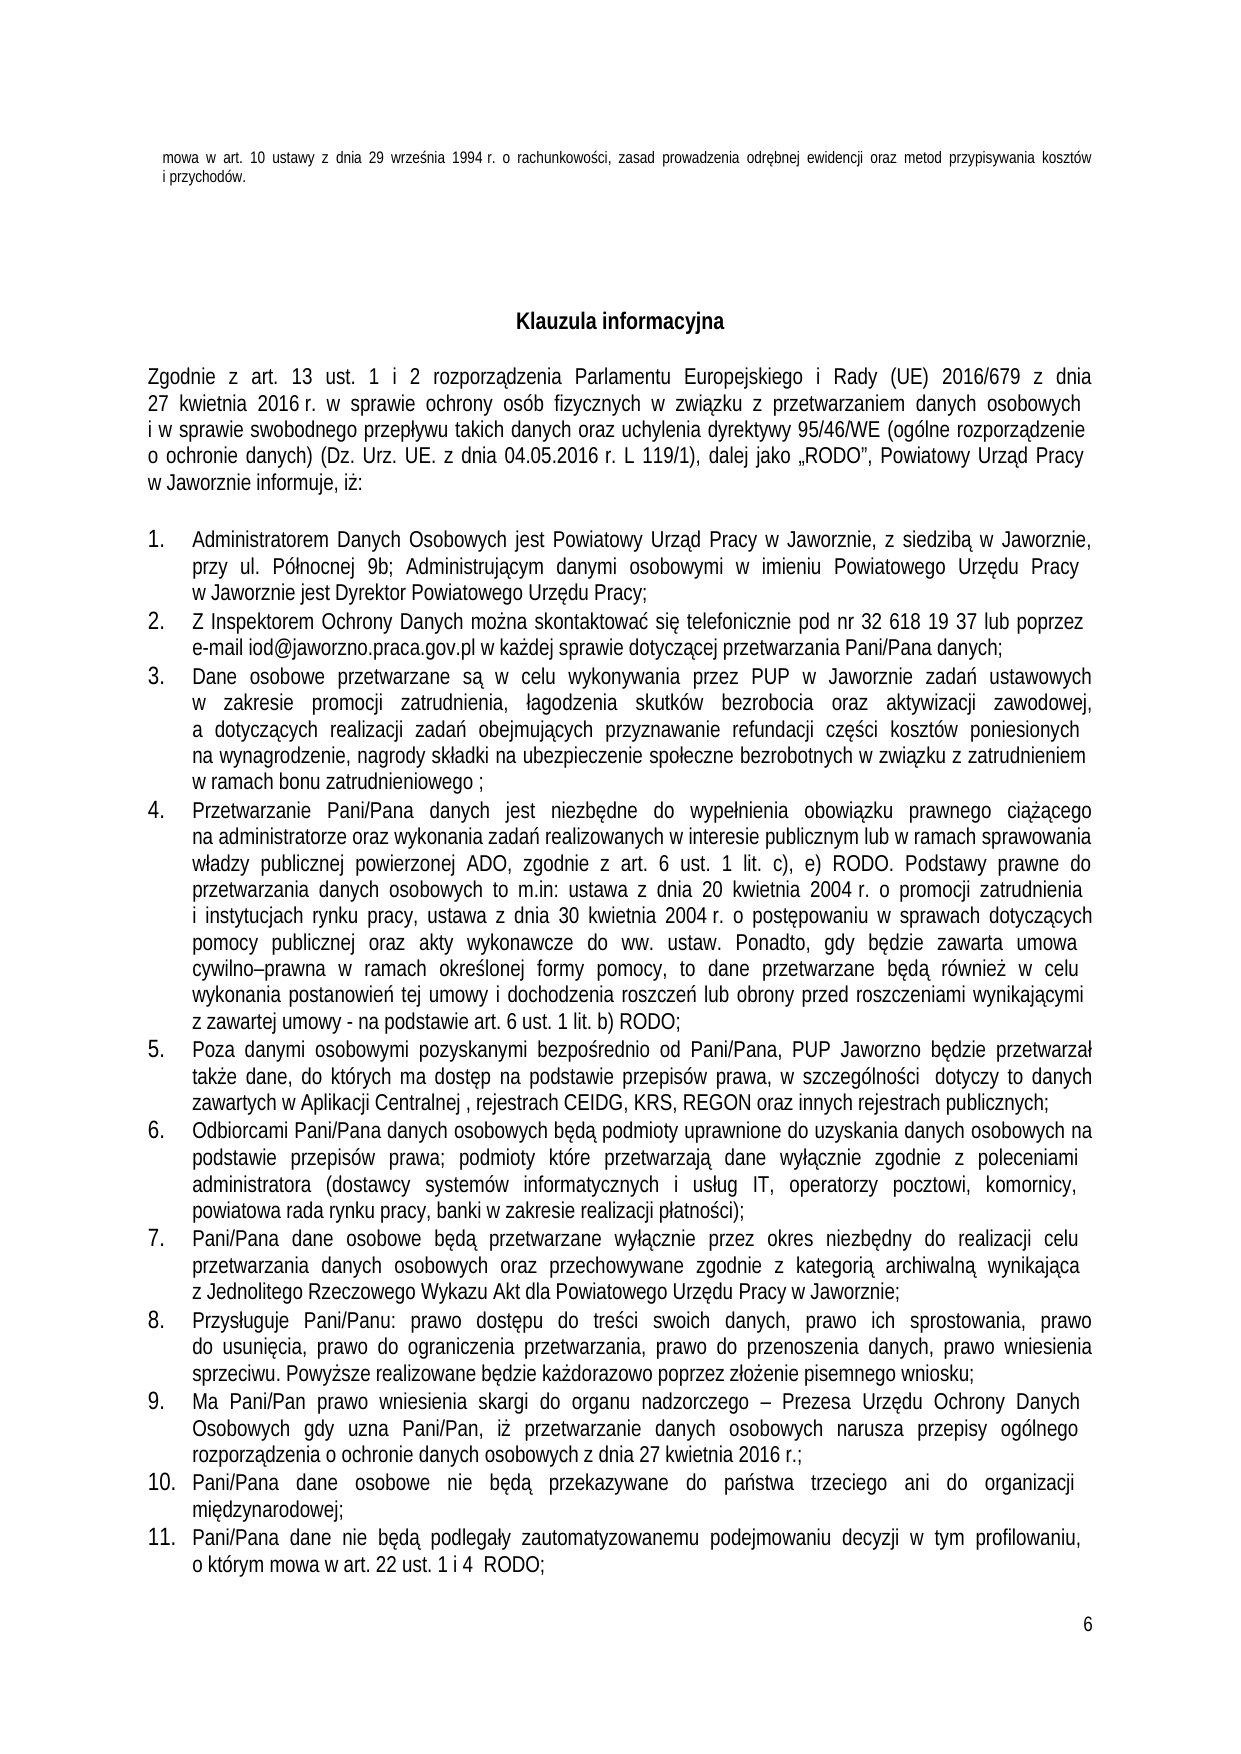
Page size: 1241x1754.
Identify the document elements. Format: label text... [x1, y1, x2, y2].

list Ma Pani/Pan prawo wniesienia skargi do organu nadzorczego – Prezesa Urzędu Ochrony Danych Osobowych gdy uzna Pani/Pan, iż przetwarzanie danych osobowych narusza przepisy ogólnego rozporządzenia o ochronie danych osobowych z dnia 27 kwietnia 2016 r.; [148, 1386, 1092, 1467]
list Z Inspektorem Ochrony Danych można skontaktować się telefonicznie pod nr 32 618 19 37 lub poprzez e-mail iod@jaworzno.praca.gov.pl w każdej sprawie dotyczącej przetwarzania Pani/Pana danych; [148, 606, 1092, 661]
list Przysługuje Pani/Panu: prawo dostępu do treści swoich danych, prawo ich sprostowania, prawo do usunięcia, prawo do ograniczenia przetwarzania, prawo do przenoszenia danych, prawo wniesienia sprzeciwu. Powyższe realizowane będzie każdorazowo poprzez złożenie pisemnego wniosku; [148, 1304, 1092, 1386]
list Administratorem Danych Osobowych jest Powiatowy Urząd Pracy w Jaworznie, z siedzibą w Jaworznie, przy ul. Północnej 9b; Administrującym danymi osobowymi w imieniu Powiatowego Urzędu Pracy w Jaworznie jest Dyrektor Powiatowego Urzędu Pracy; [148, 524, 1092, 606]
list Przetwarzanie Pani/Pana danych jest niezbędne do wypełnienia obowiązku prawnego ciążącego na administratorze oraz wykonania zadań realizowanych w interesie publicznym lub w ramach sprawowania władzy publicznej powierzonej ADO, zgodnie z art. 6 ust. 1 lit. c), e) RODO. Podstawy prawne do przetwarzania danych osobowych to m.in: ustawa z dnia 20 kwietnia 2004 r. o promocji zatrudnienia i instytucjach rynku pracy, ustawa z dnia 30 kwietnia 2004 r. o postępowaniu w sprawach dotyczących pomocy publicznej oraz akty wykonawcze do ww. ustaw. Ponadto, gdy będzie zawarta umowa cywilno–prawna w ramach określonej formy pomocy, to dane przetwarzane będą również w celu wykonania postanowień tej umowy i dochodzenia roszczeń lub obrony przed roszczeniami wynikającymi z zawartej umowy - na podstawie art. 6 ust. 1 lit. b) RODO; [148, 795, 1092, 1034]
list Pani/Pana dane osobowe będą przetwarzane wyłącznie przez okres niezbędny do realizacji celu przetwarzania danych osobowych oraz przechowywane zgodnie z kategorią archiwalną wynikająca z Jednolitego Rzeczowego Wykazu Akt dla Powiatowego Urzędu Pracy w Jaworznie; [148, 1223, 1092, 1304]
text Zgodnie z art. 13 ust. 1 i 2 rozporządzenia Parlamentu Europejskiego i Rady (UE) 2016/679 z dnia 27 kwietnia 2016 r. w sprawie ochrony osób fizycznych w związku z przetwarzaniem danych osobowych i w sprawie swobodnego przepływu takich danych oraz uchylenia dyrektywy 95/46/WE (ogólne rozporządzenie o ochronie danych) (Dz. Urz. UE. z dnia 04.05.2016 r. L 119/1), dalej jako „RODO”, Powiatowy Urząd Pracy w Jaworznie informuje, iż: [148, 363, 1092, 495]
list Odbiorcami Pani/Pana danych osobowych będą podmioty uprawnione do uzyskania danych osobowych na podstawie przepisów prawa; podmioty które przetwarzają dane wyłącznie zgodnie z poleceniami administratora (dostawcy systemów informatycznych i usług IT, operatorzy pocztowi, komornicy, powiatowa rada rynku pracy, banki w zakresie realizacji płatności); [148, 1116, 1092, 1223]
text Klauzula informacyjna [148, 307, 1092, 334]
list Dane osobowe przetwarzane są w celu wykonywania przez PUP w Jaworznie zadań ustawowych w zakresie promocji zatrudnienia, łagodzenia skutków bezrobocia oraz aktywizacji zawodowej, a dotyczących realizacji zadań obejmujących przyznawanie refundacji części kosztów poniesionych na wynagrodzenie, nagrody składki na ubezpieczenie społeczne bezrobotnych w związku z zatrudnieniem w ramach bonu zatrudnieniowego ; [148, 661, 1092, 795]
list Pani/Pana dane nie będą podlegały zautomatyzowanemu podejmowaniu decyzji w tym profilowaniu, o którym mowa w art. 22 ust. 1 i 4 RODO; [148, 1522, 1092, 1577]
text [148, 148, 1092, 186]
list Pani/Pana dane osobowe nie będą przekazywane do państwa trzeciego ani do organizacji międzynarodowej; [148, 1467, 1092, 1522]
list Poza danymi osobowymi pozyskanymi bezpośrednio od Pani/Pana, PUP Jaworzno będzie przetwarzał także dane, do których ma dostęp na podstawie przepisów prawa, w szczególności dotyczy to danych zawartych w Aplikacji Centralnej , rejestrach CEIDG, KRS, REGON oraz innych rejestrach publicznych; [148, 1034, 1092, 1116]
